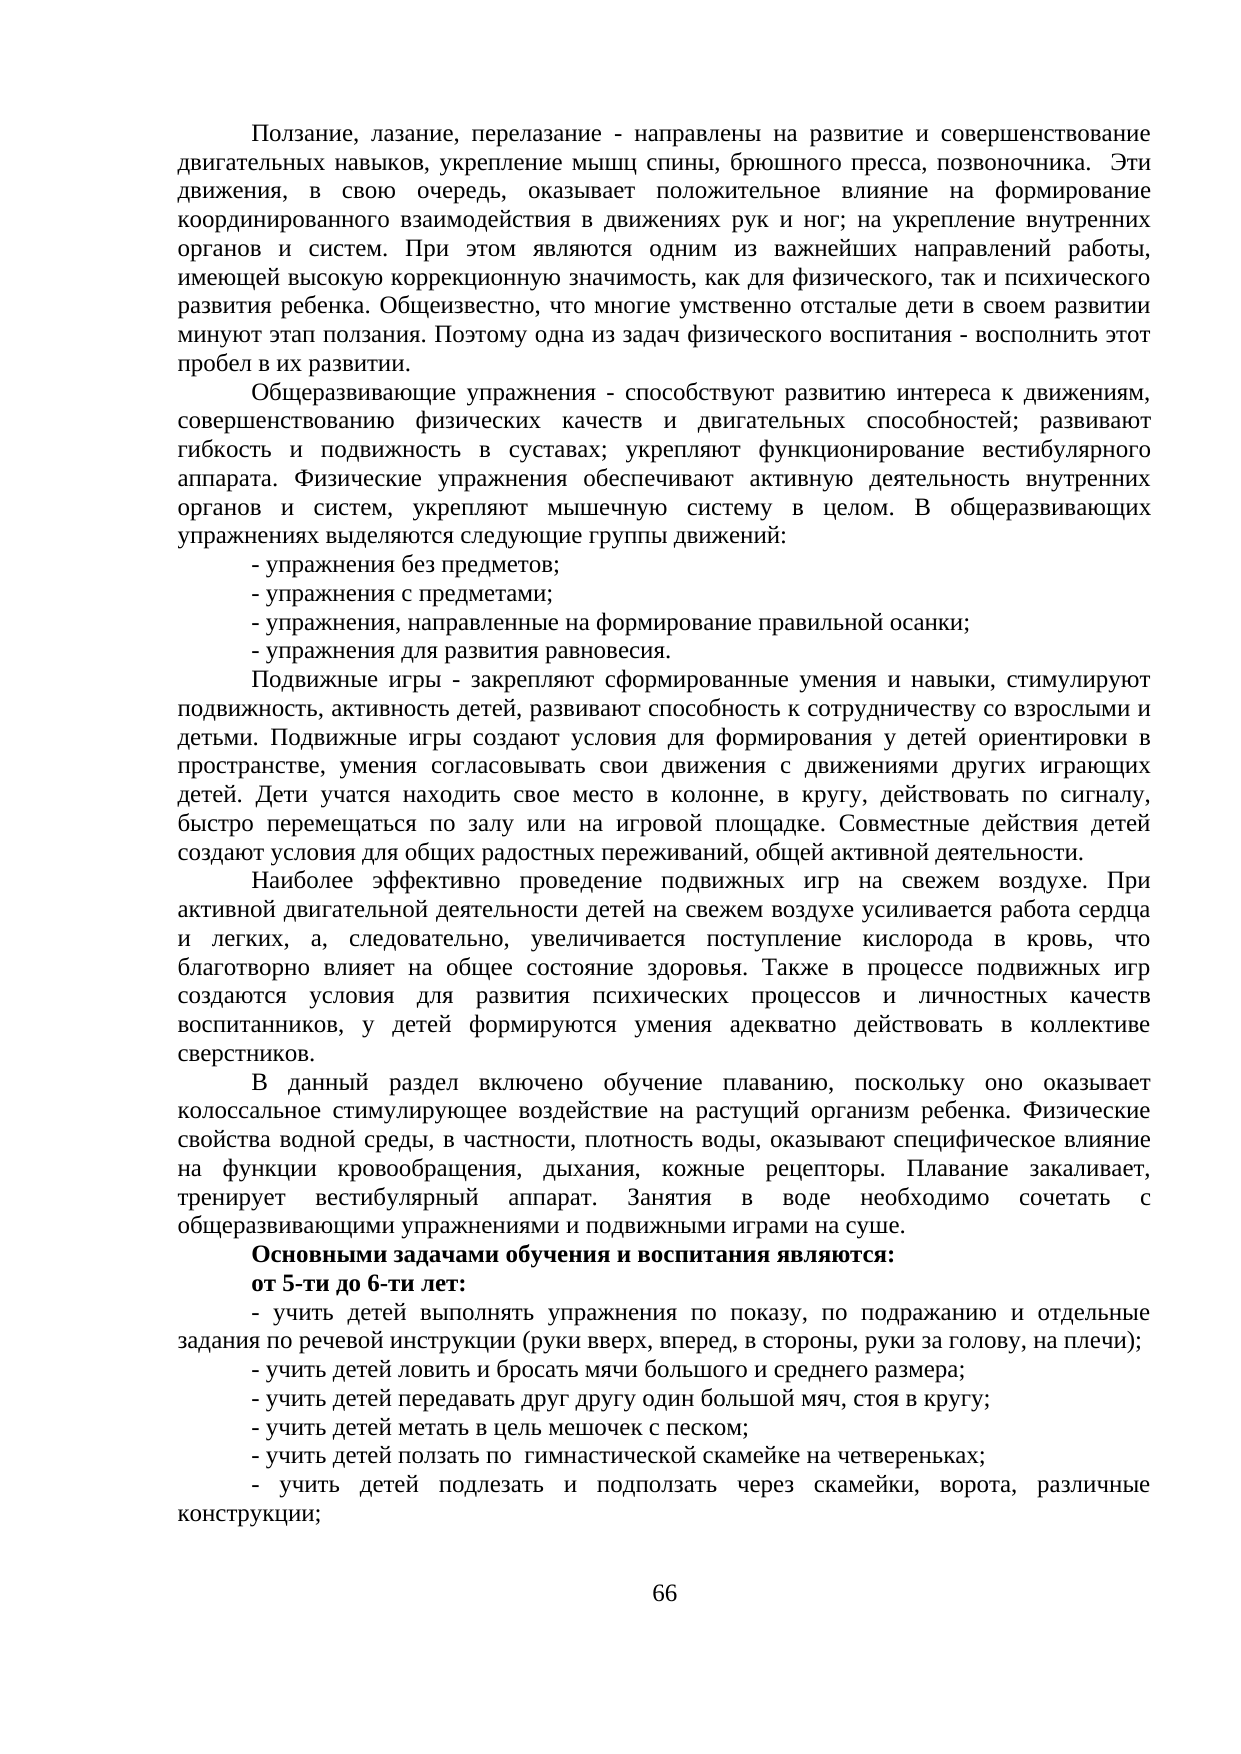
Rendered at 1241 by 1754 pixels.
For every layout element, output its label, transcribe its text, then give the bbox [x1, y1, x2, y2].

text - упражнения с предметами; [177, 578, 1152, 607]
text Ползание, лазание, перелазание - направлены на развитие и совершенствование двигательных навыков, укрепление мышц спины, брюшного пресса, позвоночника. Эти движения, в свою очередь, оказывает положительное влияние на формирование координированного взаимодействия в движениях рук и ног; на укрепление внутренних органов и систем. При этом являются одним из важнейших направлений работы, имеющей высокую коррекционную значимость, как для физического, так и психического развития ребенка. Общеизвестно, что многие умственно отсталые дети в своем развитии минуют этап ползания. Поэтому одна из задач физического воспитания - восполнить этот пробел в их развитии. [177, 118, 1152, 377]
text Основными задачами обучения и воспитания являются: [177, 1239, 1152, 1268]
text - упражнения для развития равновесия. [177, 636, 1152, 664]
text - упражнения, направленные на формирование правильной осанки; [177, 607, 1152, 636]
text Наиболее эффективно проведение подвижных игр на свежем воздухе. При активной двигательной деятельности детей на свежем воздухе усиливается работа сердца и легких, а, следовательно, увеличивается поступление кислорода в кровь, что благотворно влияет на общее состояние здоровья. Также в процессе подвижных игр создаются условия для развития психических процессов и личностных качеств воспитанников, у детей формируются умения адекватно действовать в коллективе сверстников. [177, 866, 1152, 1067]
text - учить детей ловить и бросать мячи большого и среднего размера; [177, 1354, 1152, 1383]
text В данный раздел включено обучение плаванию, поскольку оно оказывает колоссальное стимулирующее воздействие на растущий организм ребенка. Физические свойства водной среды, в частности, плотность воды, оказывают специфическое влияние на функции кровообращения, дыхания, кожные рецепторы. Плавание закаливает, тренирует вестибулярный аппарат. Занятия в воде необходимо сочетать с общеразвивающими упражнениями и подвижными играми на суше. [177, 1067, 1152, 1239]
text - учить детей ползать по гимнастической скамейке на четвереньках; [177, 1441, 1152, 1469]
text - учить детей передавать друг другу один большой мяч, стоя в кругу; [177, 1383, 1152, 1412]
text Подвижные игры - закрепляют сформированные умения и навыки, стимулируют подвижность, активность детей, развивают способность к сотрудничеству со взрослыми и детьми. Подвижные игры создают условия для формирования у детей ориентировки в пространстве, умения согласовывать свои движения с движениями других играющих детей. Дети учатся находить свое место в колонне, в кругу, действовать по сигналу, быстро перемещаться по залу или на игровой площадке. Совместные действия детей создают условия для общих радостных переживаний, общей активной деятельности. [177, 664, 1152, 866]
text от 5-ти до 6-ти лет: [177, 1268, 1152, 1297]
text - упражнения без предметов; [177, 549, 1152, 578]
text - учить детей выполнять упражнения по показу, по подражанию и отдельные задания по речевой инструкции (руки вверх, вперед, в стороны, руки за голову, на плечи); [177, 1297, 1152, 1354]
text - учить детей метать в цель мешочек с песком; [177, 1412, 1152, 1441]
text Общеразвивающие упражнения - способствуют развитию интереса к движениям, совершенствованию физических качеств и двигательных способностей; развивают гибкость и подвижность в суставах; укрепляют функционирование вестибулярного аппарата. Физические упражнения обеспечивают активную деятельность внутренних органов и систем, укрепляют мышечную систему в целом. В общеразвивающих упражнениях выделяются следующие группы движений: [177, 377, 1152, 549]
text - учить детей подлезать и подползать через скамейки, ворота, различные конструкции; [177, 1469, 1152, 1527]
